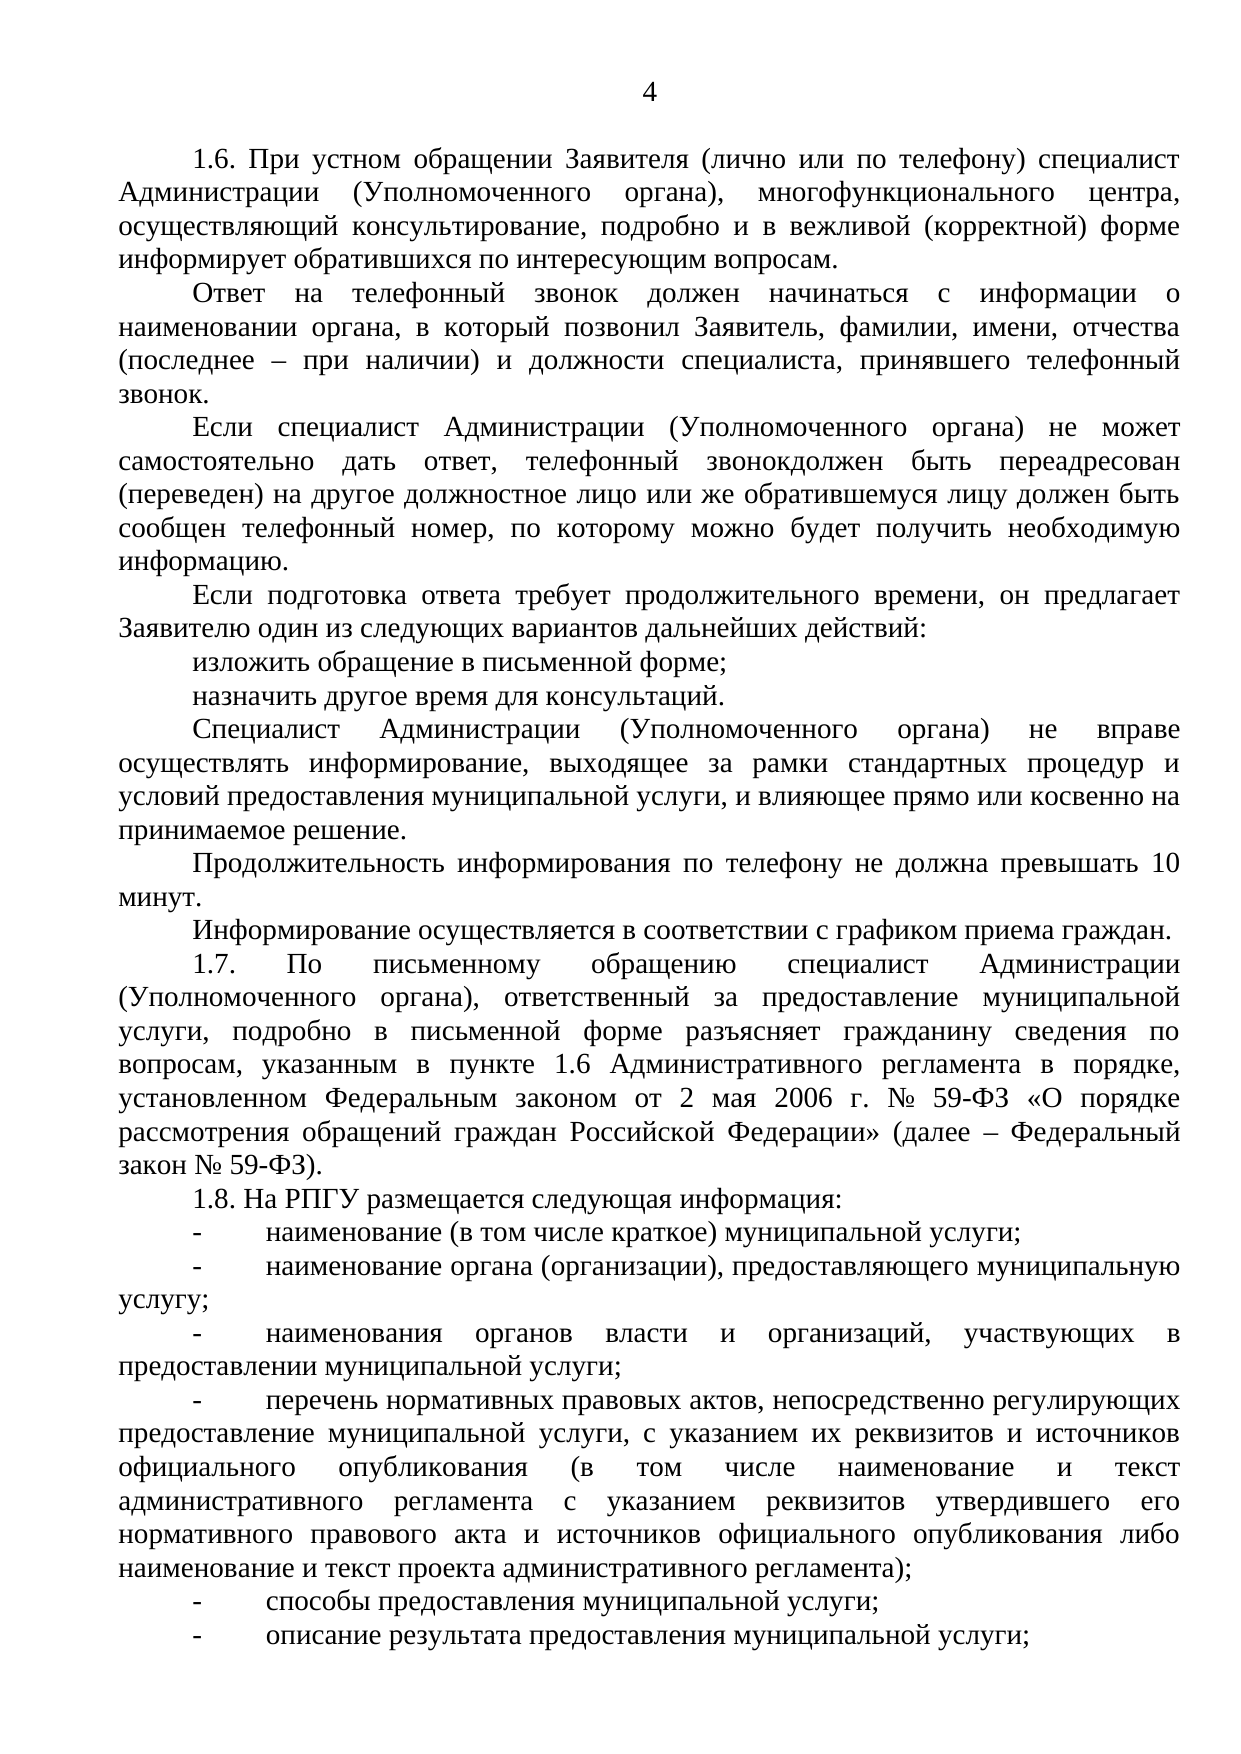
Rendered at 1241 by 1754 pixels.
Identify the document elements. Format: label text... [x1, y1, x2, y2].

text - перечень нормативных правовых актов, непосредственно регулирующих предоставление муниципальной услуги, с указанием их реквизитов и источников официального опубликования (в том числе наименование и текст административного регламента с указанием реквизитов утвердившего его нормативного правового акта и источников официального опубликования либо наименование и текст проекта административного регламента); [118, 1382, 1181, 1583]
text изложить обращение в письменной форме; [118, 644, 1181, 678]
text Специалист Администрации (Уполномоченного органа) не вправе осуществлять информирование, выходящее за рамки стандартных процедур и условий предоставления муниципальной услуги, и влияющее прямо или косвенно на принимаемое решение. [118, 711, 1181, 845]
text Если подготовка ответа требует продолжительного времени, он предлагает Заявителю один из следующих вариантов дальнейших действий: [118, 577, 1181, 644]
text Продолжительность информирования по телефону не должна превышать 10 минут. [118, 845, 1181, 912]
text - наименования органов власти и организаций, участвующих в предоставлении муниципальной услуги; [118, 1315, 1181, 1382]
text Ответ на телефонный звонок должен начинаться с информации о наименовании органа, в который позвонил Заявитель, фамилии, имени, отчества (последнее – при наличии) и должности специалиста, принявшего телефонный звонок. [118, 275, 1181, 409]
text 1.7. По письменному обращению специалист Администрации (Уполномоченного органа), ответственный за предоставление муниципальной услуги, подробно в письменной форме разъясняет гражданину сведения по вопросам, указанным в пункте 1.6 Административного регламента в порядке, установленном Федеральным законом от 2 мая 2006 г. № 59-ФЗ «О порядке рассмотрения обращений граждан Российской Федерации» (далее – Федеральный закон № 59-ФЗ). [118, 946, 1181, 1181]
text - описание результата предоставления муниципальной услуги; [118, 1617, 1181, 1650]
text 1.8. На РПГУ размещается следующая информация: [118, 1181, 1181, 1214]
text - наименование органа (организации), предоставляющего муниципальную услугу; [118, 1248, 1181, 1315]
text Если специалист Администрации (Уполномоченного органа) не может самостоятельно дать ответ, телефонный звонокдолжен быть переадресован (переведен) на другое должностное лицо или же обратившемуся лицу должен быть сообщен телефонный номер, по которому можно будет получить необходимую информацию. [118, 409, 1181, 577]
text 1.6. При устном обращении Заявителя (лично или по телефону) специалист Администрации (Уполномоченного органа), многофункционального центра, осуществляющий консультирование, подробно и в вежливой (корректной) форме информирует обратившихся по интересующим вопросам. [118, 141, 1181, 275]
text - наименование (в том числе краткое) муниципальной услуги; [118, 1214, 1181, 1248]
text Информирование осуществляется в соответствии с графиком приема граждан. [118, 912, 1181, 946]
text - способы предоставления муниципальной услуги; [118, 1583, 1181, 1617]
text назначить другое время для консультаций. [118, 678, 1181, 711]
